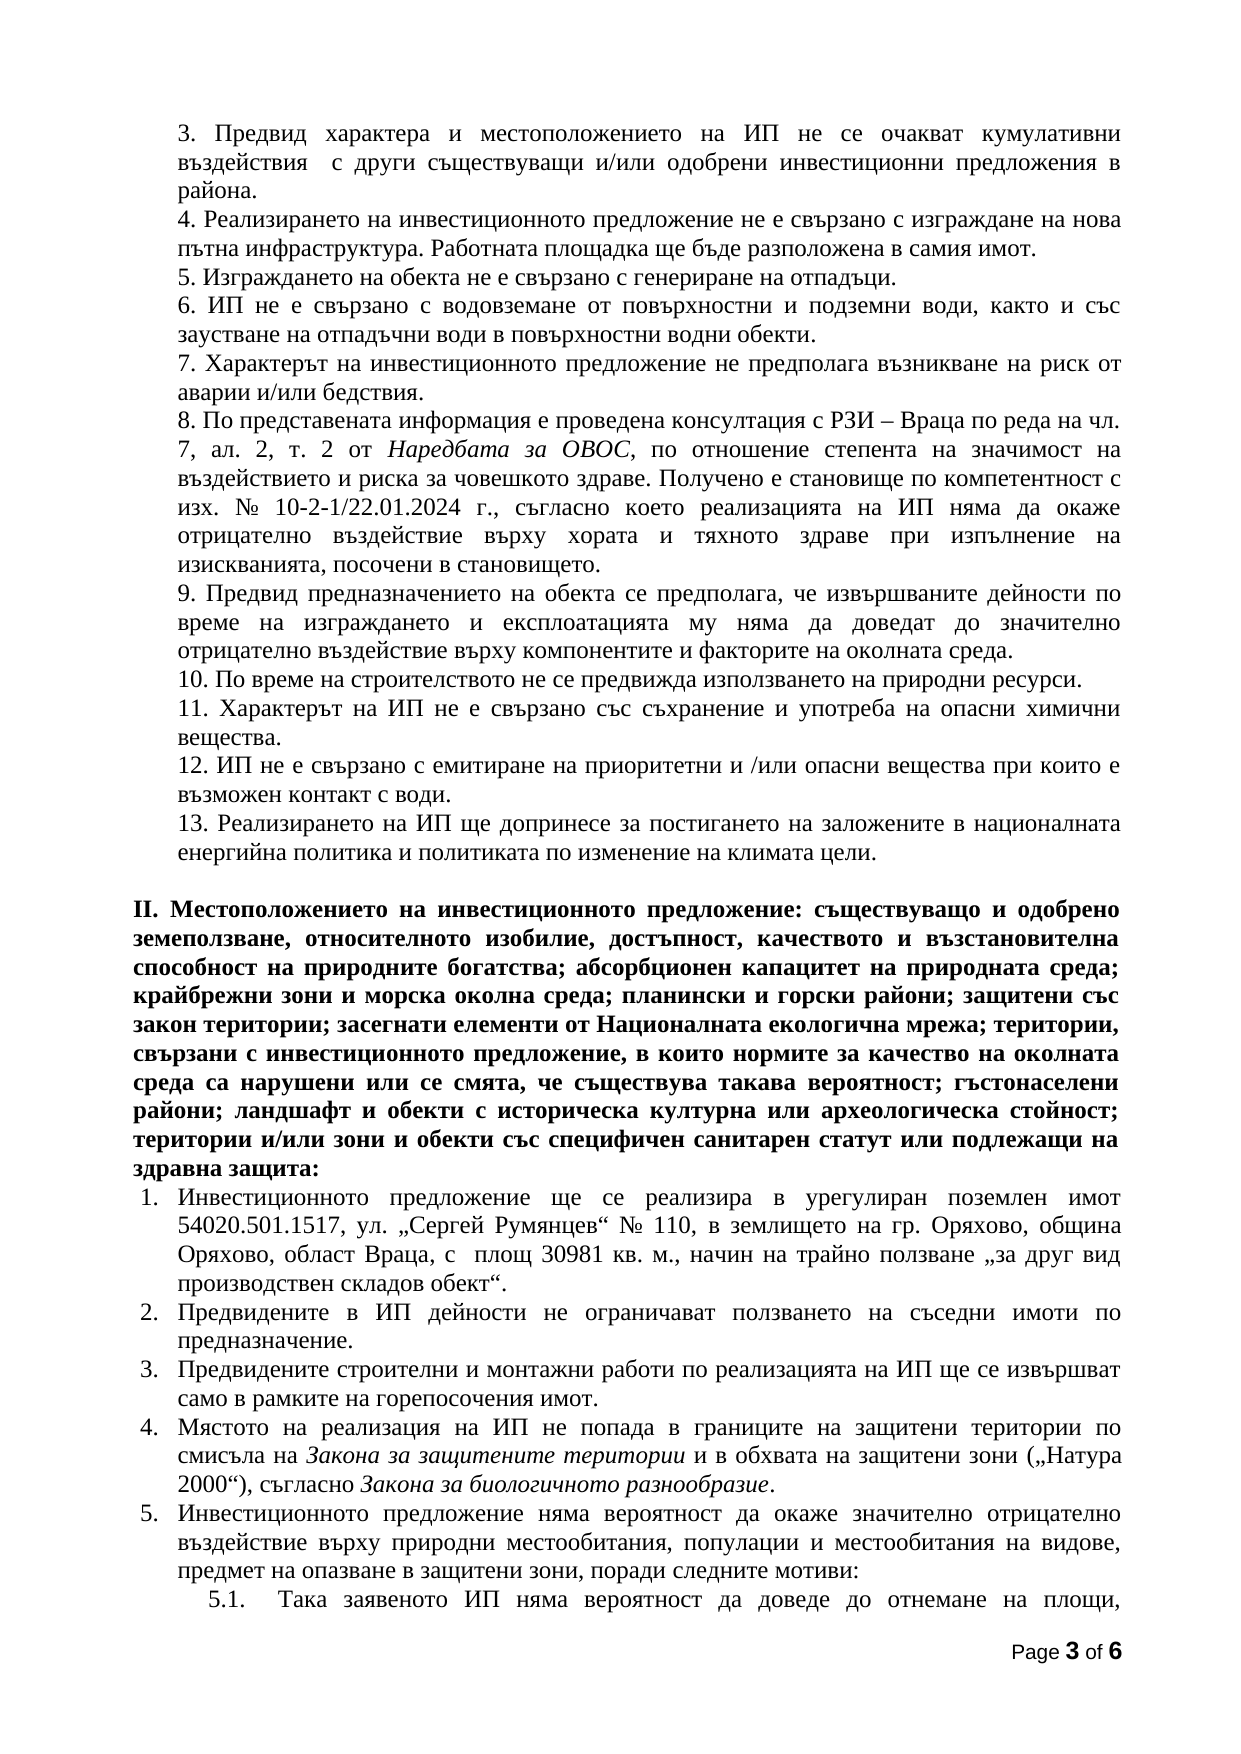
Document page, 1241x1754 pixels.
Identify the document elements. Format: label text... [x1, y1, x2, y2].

list Инвестиционното предложение ще се реализира в урегулиран поземлен имот 54020.501.1517, ул. „Сергей Румянцев“ № 110, в землището на гр. Оряхово, община Оряхово, област Враца, с площ 30981 кв. м., начин на трайно ползване „за друг вид производствен складов обект“. [140, 1182, 1122, 1297]
text 10. По време на строителството не се предвижда използването на природни ресурси. [177, 664, 1122, 693]
list Инвестиционното предложение няма вероятност да окаже значително отрицателно въздействие върху природни местообитания, популации и местообитания на видове, предмет на опазване в защитени зони, поради следните мотиви: [140, 1498, 1122, 1584]
text 4. Реализирането на инвестиционното предложение не е свързано с изграждане на нова пътна инфраструктура. Работната площадка ще бъде разположена в самия имот. [177, 204, 1122, 262]
text 9. Предвид предназначението на обекта се предполага, че извършваните дейности по време на изграждането и експлоатацията му няма да доведат до значително отрицателно въздействие върху компонентите и факторите на околната среда. [177, 578, 1122, 664]
text 13. Реализирането на ИП ще допринесе за постигането на заложените в националната енергийна политика и политиката по изменение на климата цели. [177, 808, 1122, 866]
list Мястото на реализация на ИП не попада в границите на защитени територии по смисъла на Закона за защитените територии и в обхвата на защитени зони („Натура 2000“), съгласно Закона за биологичното разнообразие. [140, 1412, 1122, 1498]
text 12. ИП не е свързано с емитиране на приоритетни и /или опасни вещества при които е възможен контакт с води. [177, 751, 1122, 808]
text 7. Характерът на инвестиционното предложение не предполага възникване на риск от аварии и/или бедствия. [177, 348, 1122, 406]
text ІІ. Местоположението на инвестиционното предложение: съществуващо и одобрено земеползване, относителното изобилие, достъпност, качеството и възстановителна способност на природните богатства; абсорбционен капацитет на природната среда; крайбрежни зони и морска околна среда; планински и горски райони; защитени със закон територии; засегнати елементи от Националната екологична мрежа; територии, свързани с инвестиционното предложение, в които нормите за качество на околната среда са нарушени или се смята, че съществува такава вероятност; гъстонаселени райони; ландшафт и обекти с историческа културна или археологическа стойност; територии и/или зони и обекти със специфичен санитарен статут или подлежащи на здравна защита: [133, 894, 1120, 1182]
text 6. ИП не е свързано с водовземане от повърхностни и подземни води, както и със заустване на отпадъчни води в повърхностни водни обекти. [177, 291, 1122, 348]
text 8. По представената информация е проведена консултация с РЗИ – Враца по реда на чл. 7, ал. 2, т. 2 от Наредбата за ОВОС, по отношение степента на значимост на въздействието и риска за човешкото здраве. Получено е становище по компетентност с изх. № 10-2-1/22.01.2024 г., съгласно което реализацията на ИП няма да окаже отрицателно въздействие върху хората и тяхното здраве при изпълнение на изискванията, посочени в становището. [177, 406, 1122, 578]
list Предвидените в ИП дейности не ограничават ползването на съседни имоти по предназначение. [140, 1297, 1122, 1354]
list Предвидените строителни и монтажни работи по реализацията на ИП ще се извършват само в рамките на горепосочения имот. [140, 1354, 1122, 1412]
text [177, 1584, 1122, 1613]
text 5. Изграждането на обекта не е свързано с генериране на отпадъци. [177, 262, 1122, 291]
text 3. Предвид характера и местоположението на ИП не се очакват кумулативни въздействия с други съществуващи и/или одобрени инвестиционни предложения в района. [177, 118, 1122, 204]
text 11. Характерът на ИП не е свързано със съхранение и употреба на опасни химични вещества. [177, 693, 1122, 751]
